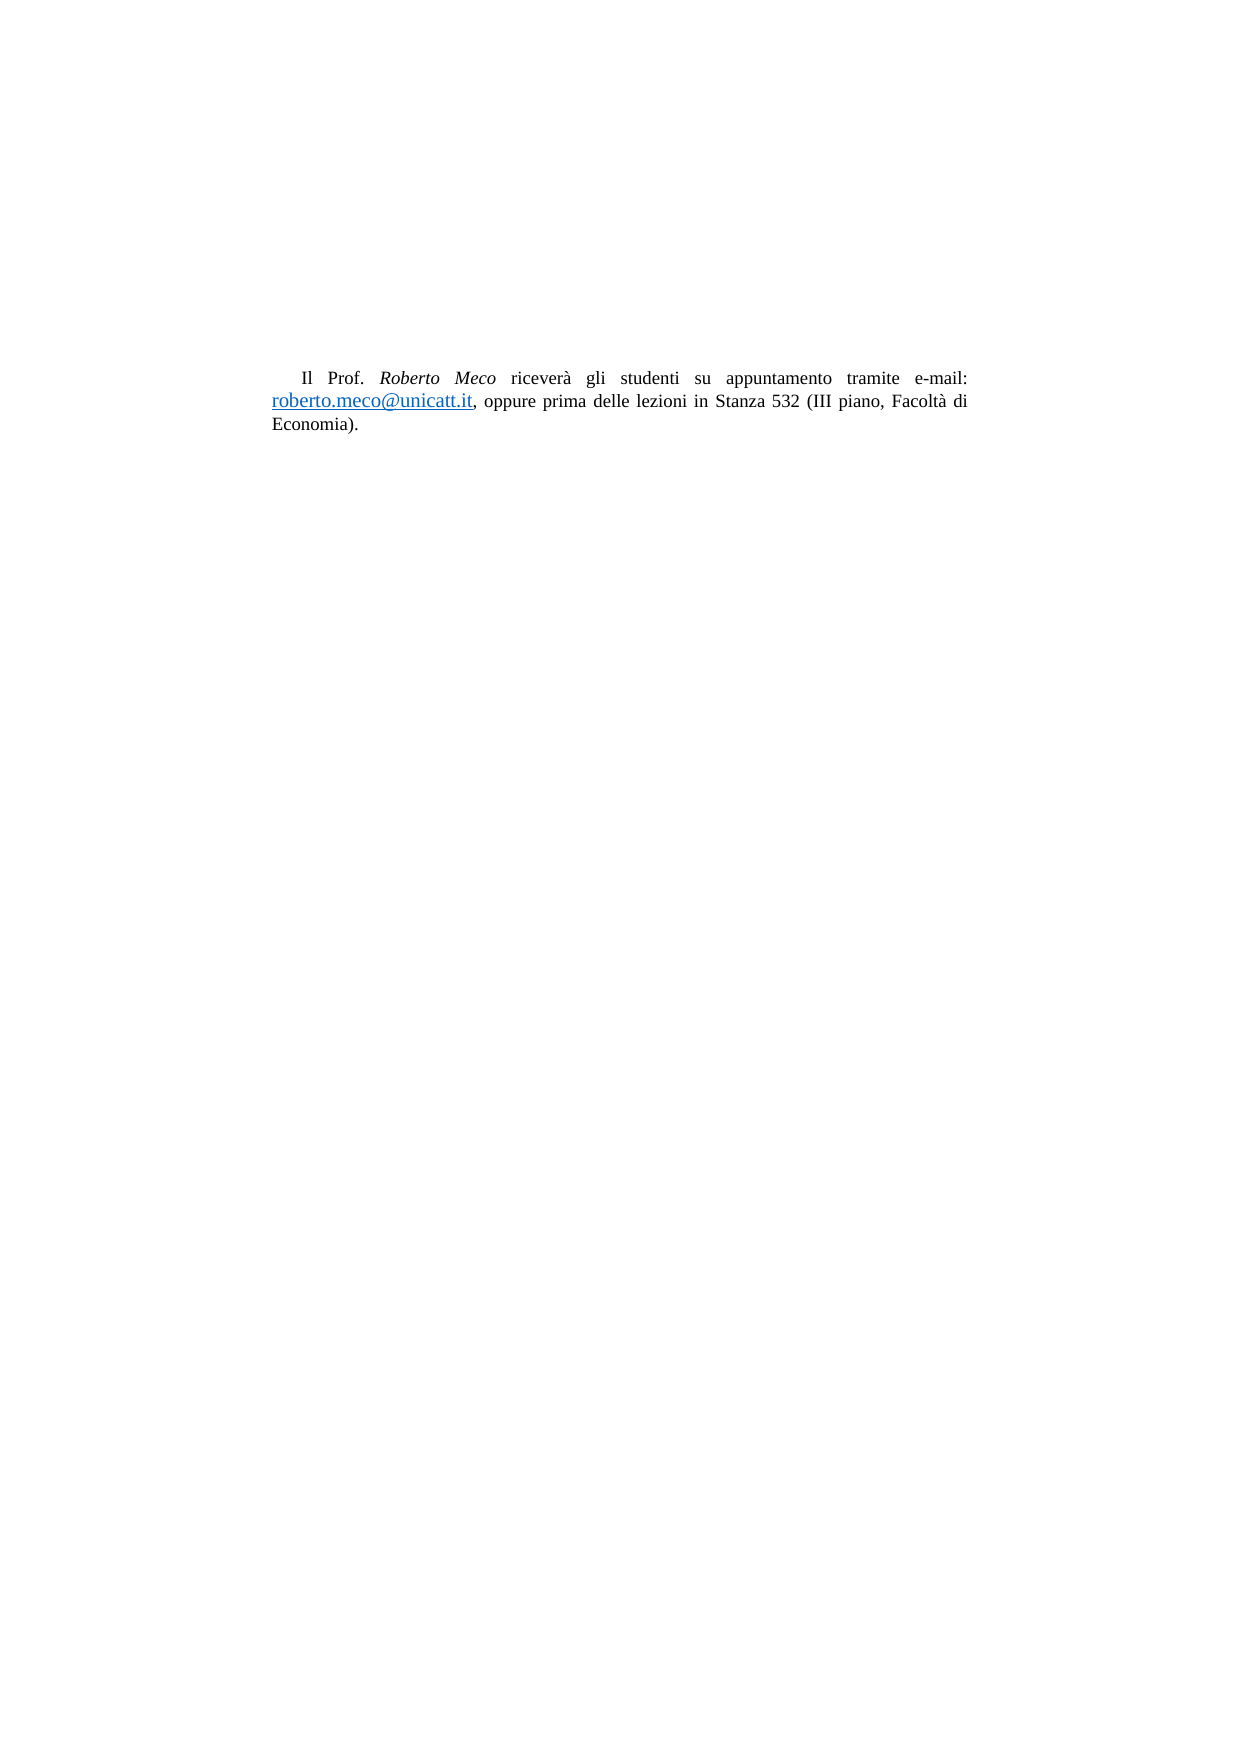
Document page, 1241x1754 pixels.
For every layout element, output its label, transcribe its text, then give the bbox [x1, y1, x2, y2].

text Il Prof. Roberto Meco riceverà gli studenti su appuntamento tramite e-mail: roberto.meco@unicatt.it, oppure prima delle lezioni in Stanza 532 (III piano, Facoltà di Economia). [272, 366, 968, 435]
